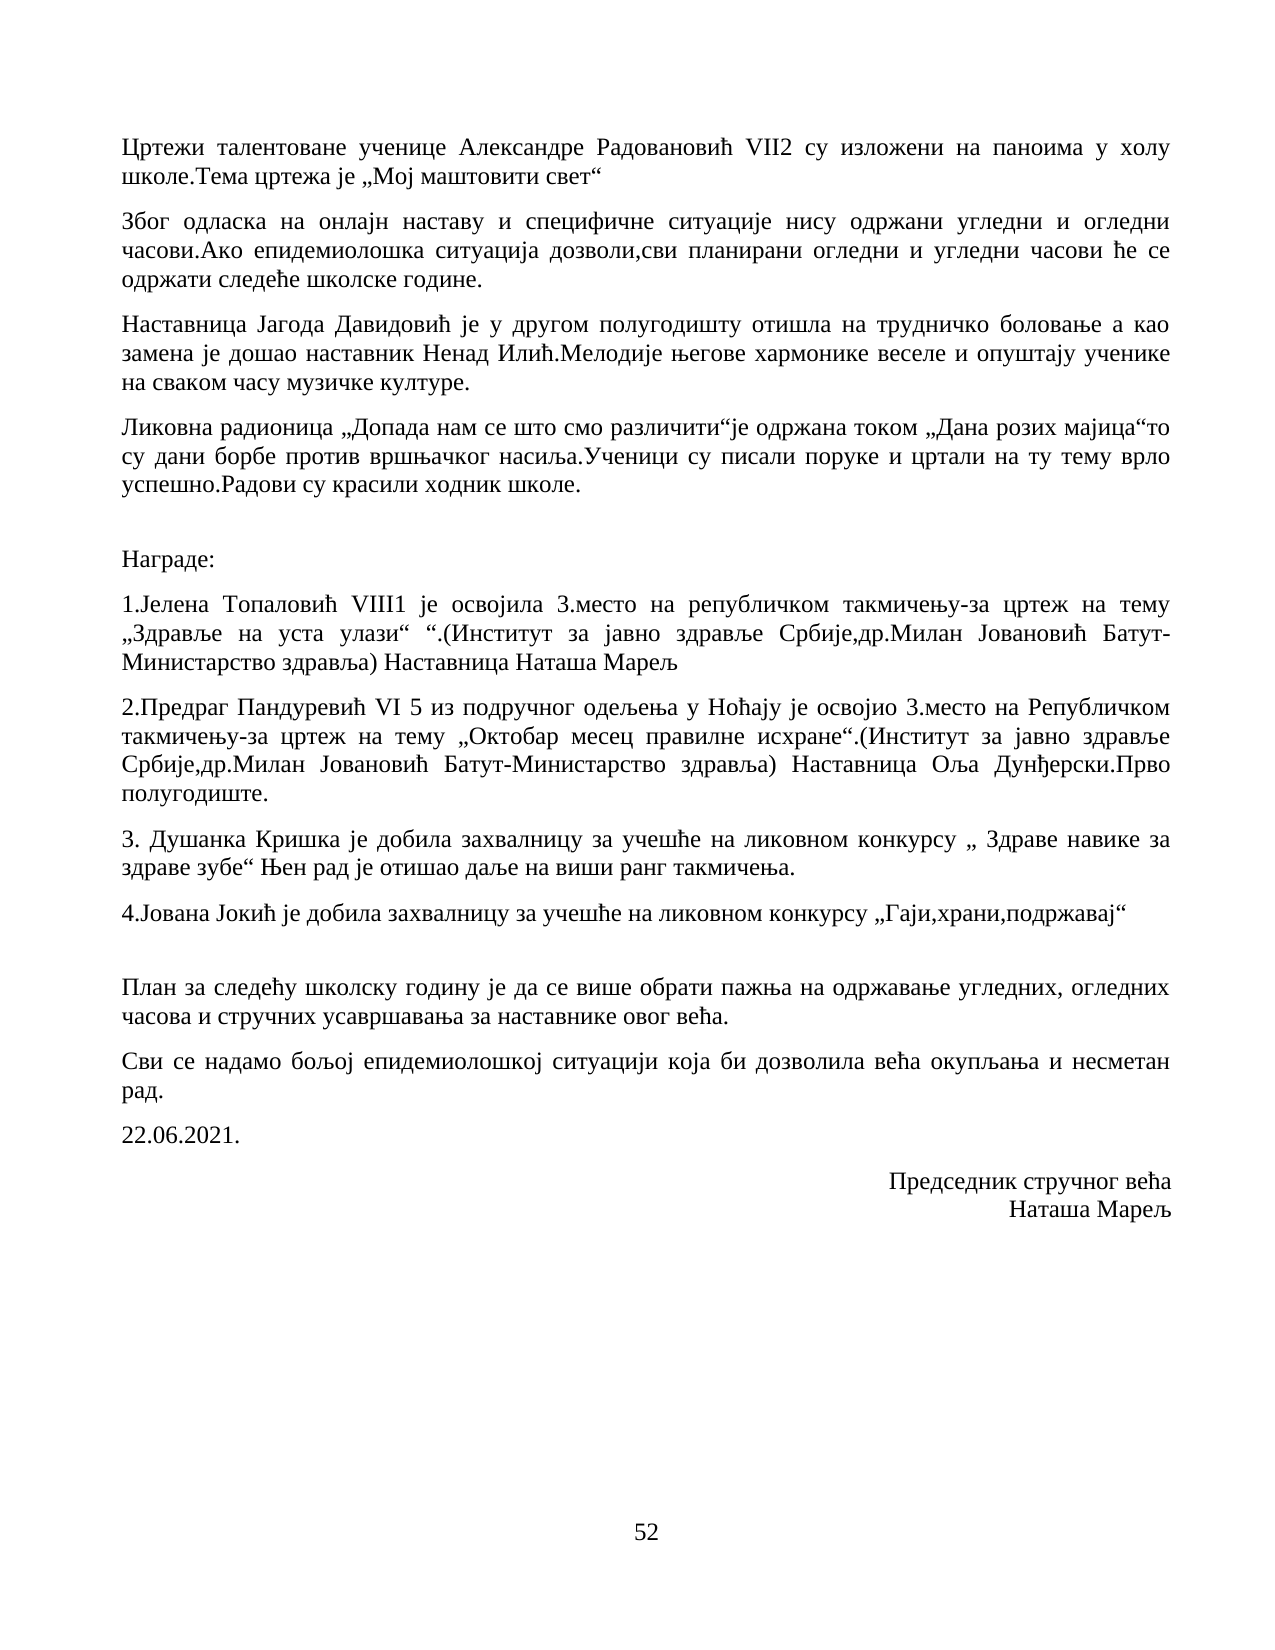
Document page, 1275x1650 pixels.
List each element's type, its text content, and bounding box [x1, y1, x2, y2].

text Цртежи талентоване ученице Александре Радовановић VII2 су изложени на паноима у холу школе.Тема цртежа је „Мој маштовити свет“ [121, 132, 1171, 189]
text 22.06.2021. [121, 1120, 1171, 1149]
text 3. Душанка Кришка је добила захвалницу за учешће на ликовном конкурсу „ Здраве навике за здраве зубе“ Њен рад је отишао даље на виши ранг такмичења. [121, 824, 1171, 881]
text Председник стручног већа [121, 1166, 1171, 1194]
text План за следећу школску годину је да се више обрати пажња на одржавање угледних, огледних часова и стручних усавршавања за наставнике овог већа. [121, 972, 1171, 1029]
text Сви се надамо бољој епидемиолошкој ситуацији која би дозволила већа окупљања и несметан рад. [121, 1046, 1171, 1104]
text Због одласка на онлајн наставу и специфичне ситуације нису одржани угледни и огледни часови.Ако епидемиолошка ситуација дозволи,сви планирани огледни и угледни часови ће се одржати следеће школске године. [121, 206, 1171, 292]
text 1.Јелена Топаловић VIII1 je освојила 3.место на републичком такмичењу-за цртеж на тему „Здравље на уста улази“ “.(Институт за јавно здравље Србије,др.Милан Јовановић Батут-Министарство здравља) Наставница Наташа Марељ [121, 589, 1171, 675]
text Наставница Јагода Давидовић је у другом полугодишту отишла на трудничко боловање а као замена је дошао наставник Ненад Илић.Мелодије његове хармонике веселе и опуштају ученике на сваком часу музичке културе. [121, 309, 1171, 395]
text 4.Јована Јокић је добила захвалницу за учешће на ликовном конкурсу „Гаји,храни,подржавај“ [121, 898, 1171, 927]
text Ликовна радионица „Допада нам се што смо различити“је одржана током „Дана розих мајица“то су дани борбе против вршњачког насиља.Ученици су писали поруке и цртали на ту тему врло успешно.Радови су красили ходник школе. [121, 412, 1171, 498]
text Наташа Марељ [121, 1194, 1171, 1223]
text Награде: [121, 544, 1171, 572]
text 2.Предраг Пандуревић VI 5 из подручног одељења у Ноћају је освојио 3.место на Републичком такмичењу-за цртеж на тему „Октобар месец правилне исхране“.(Институт за јавно здравље Србије,др.Милан Јовановић Батут-Министарство здравља) Наставница Оља Дунђерски.Прво полугодиште. [121, 692, 1171, 807]
